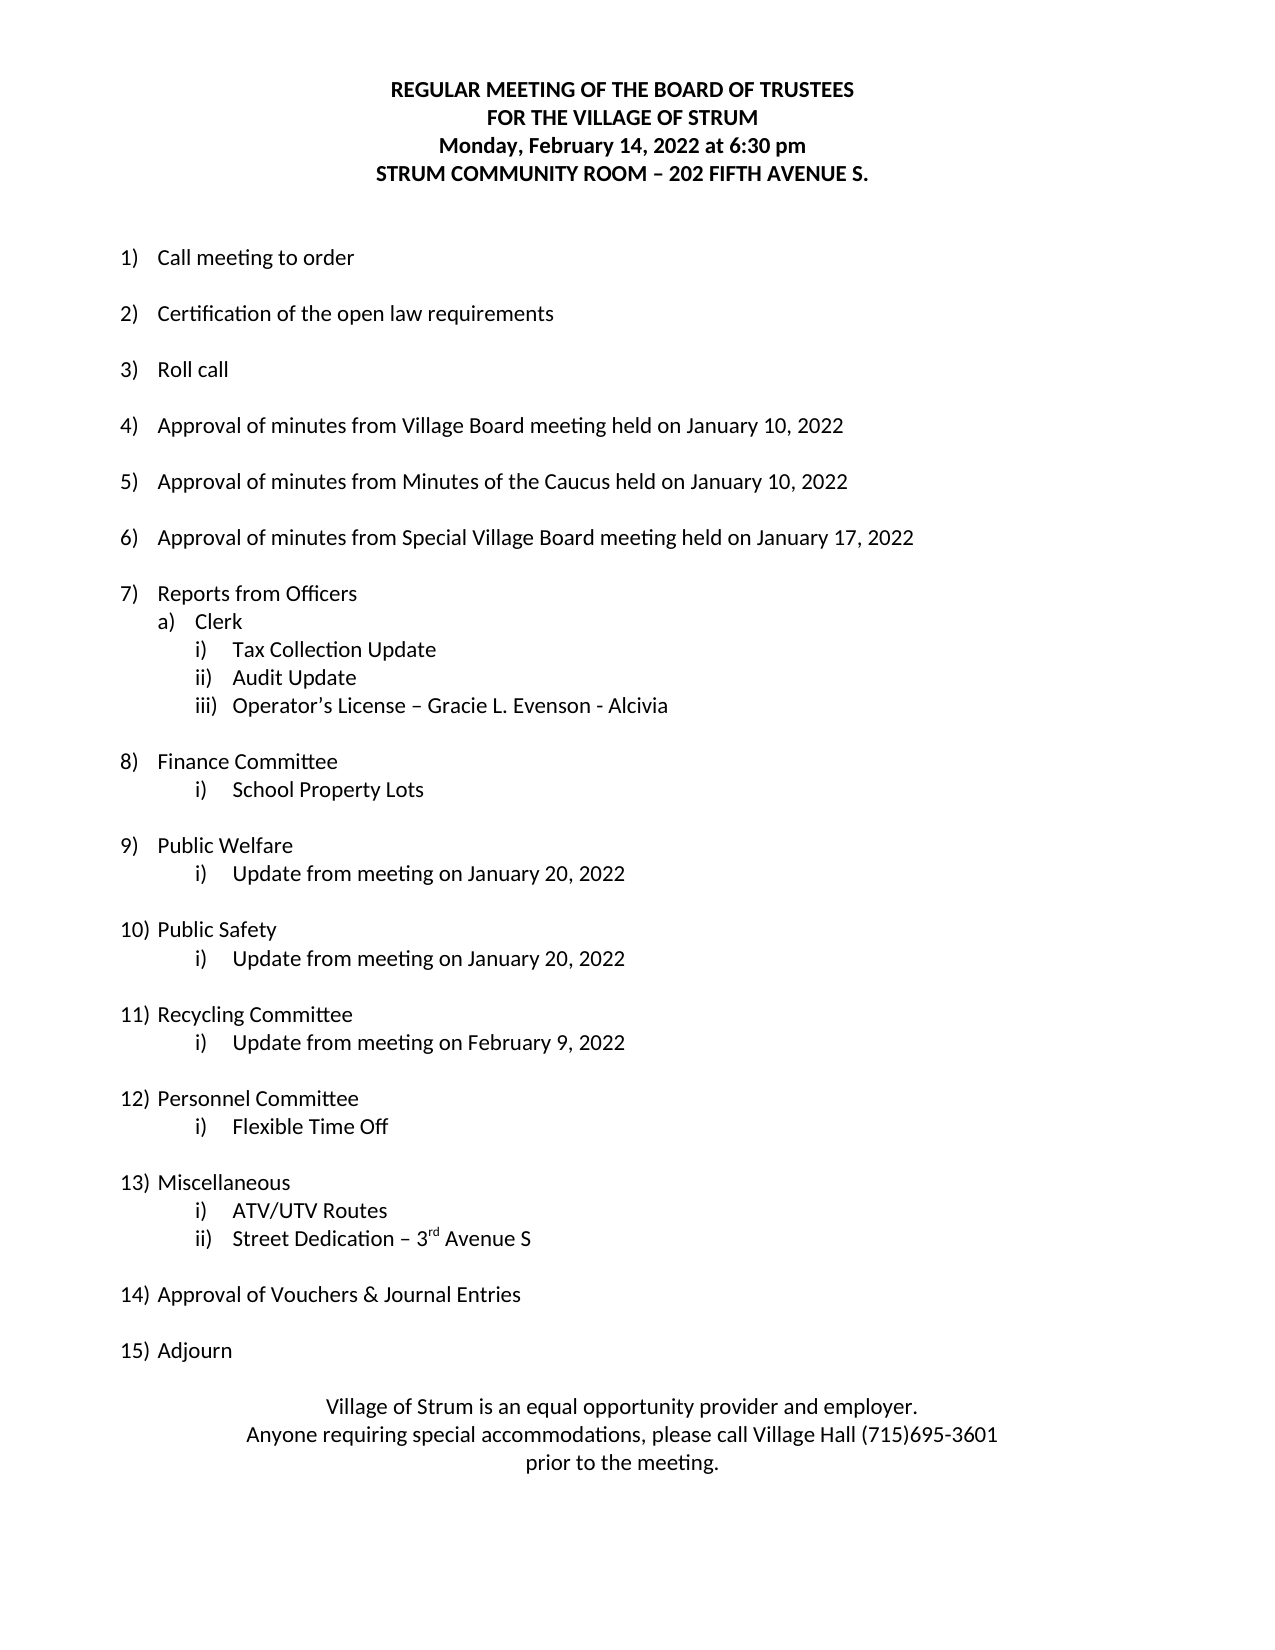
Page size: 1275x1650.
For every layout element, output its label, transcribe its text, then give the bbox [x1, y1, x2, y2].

list Adjourn [120, 1336, 1125, 1364]
list Roll call [120, 355, 1125, 383]
text FOR THE VILLAGE OF STRUM [120, 103, 1125, 131]
list Tax Collection Update [195, 635, 1125, 663]
list Update from meeting on January 20, 2022 [195, 944, 1125, 972]
text prior to the meeting. [120, 1448, 1125, 1476]
list Public Welfare [120, 832, 1125, 859]
list Update from meeting on February 9, 2022 [195, 1028, 1125, 1056]
list Approval of minutes from Minutes of the Caucus held on January 10, 2022 [120, 467, 1125, 495]
list Reports from Officers [120, 579, 1125, 607]
list School Property Lots [195, 776, 1125, 803]
list Miscellaneous [120, 1168, 1125, 1196]
list ATV/UTV Routes [195, 1196, 1125, 1224]
list Operator’s License – Gracie L. Evenson - Alcivia [195, 691, 1125, 719]
list Certification of the open law requirements [120, 299, 1125, 327]
text Village of Strum is an equal opportunity provider and employer. [120, 1392, 1125, 1420]
list Personnel Committee [120, 1084, 1125, 1112]
list Approval of minutes from Special Village Board meeting held on January 17, 2022 [120, 523, 1125, 551]
list Approval of minutes from Village Board meeting held on January 10, 2022 [120, 411, 1125, 439]
list Recycling Committee [120, 1000, 1125, 1028]
list Finance Committee [120, 747, 1125, 776]
list Approval of Vouchers & Journal Entries [120, 1280, 1125, 1308]
list Audit Update [195, 663, 1125, 691]
list Update from meeting on January 20, 2022 [195, 859, 1125, 888]
text REGULAR MEETING OF THE BOARD OF TRUSTEES [120, 75, 1125, 103]
list Clerk [157, 607, 1125, 635]
text STRUM COMMUNITY ROOM – 202 FIFTH AVENUE S. [120, 159, 1125, 187]
list Flexible Time Off [195, 1112, 1125, 1140]
text Anyone requiring special accommodations, please call Village Hall (715)695-3601 [120, 1420, 1125, 1448]
list Call meeting to order [120, 243, 1125, 271]
text Monday, February 14, 2022 at 6:30 pm [120, 131, 1125, 159]
list Street Dedication – 3rd Avenue S [195, 1224, 1125, 1252]
list Public Safety [120, 916, 1125, 944]
